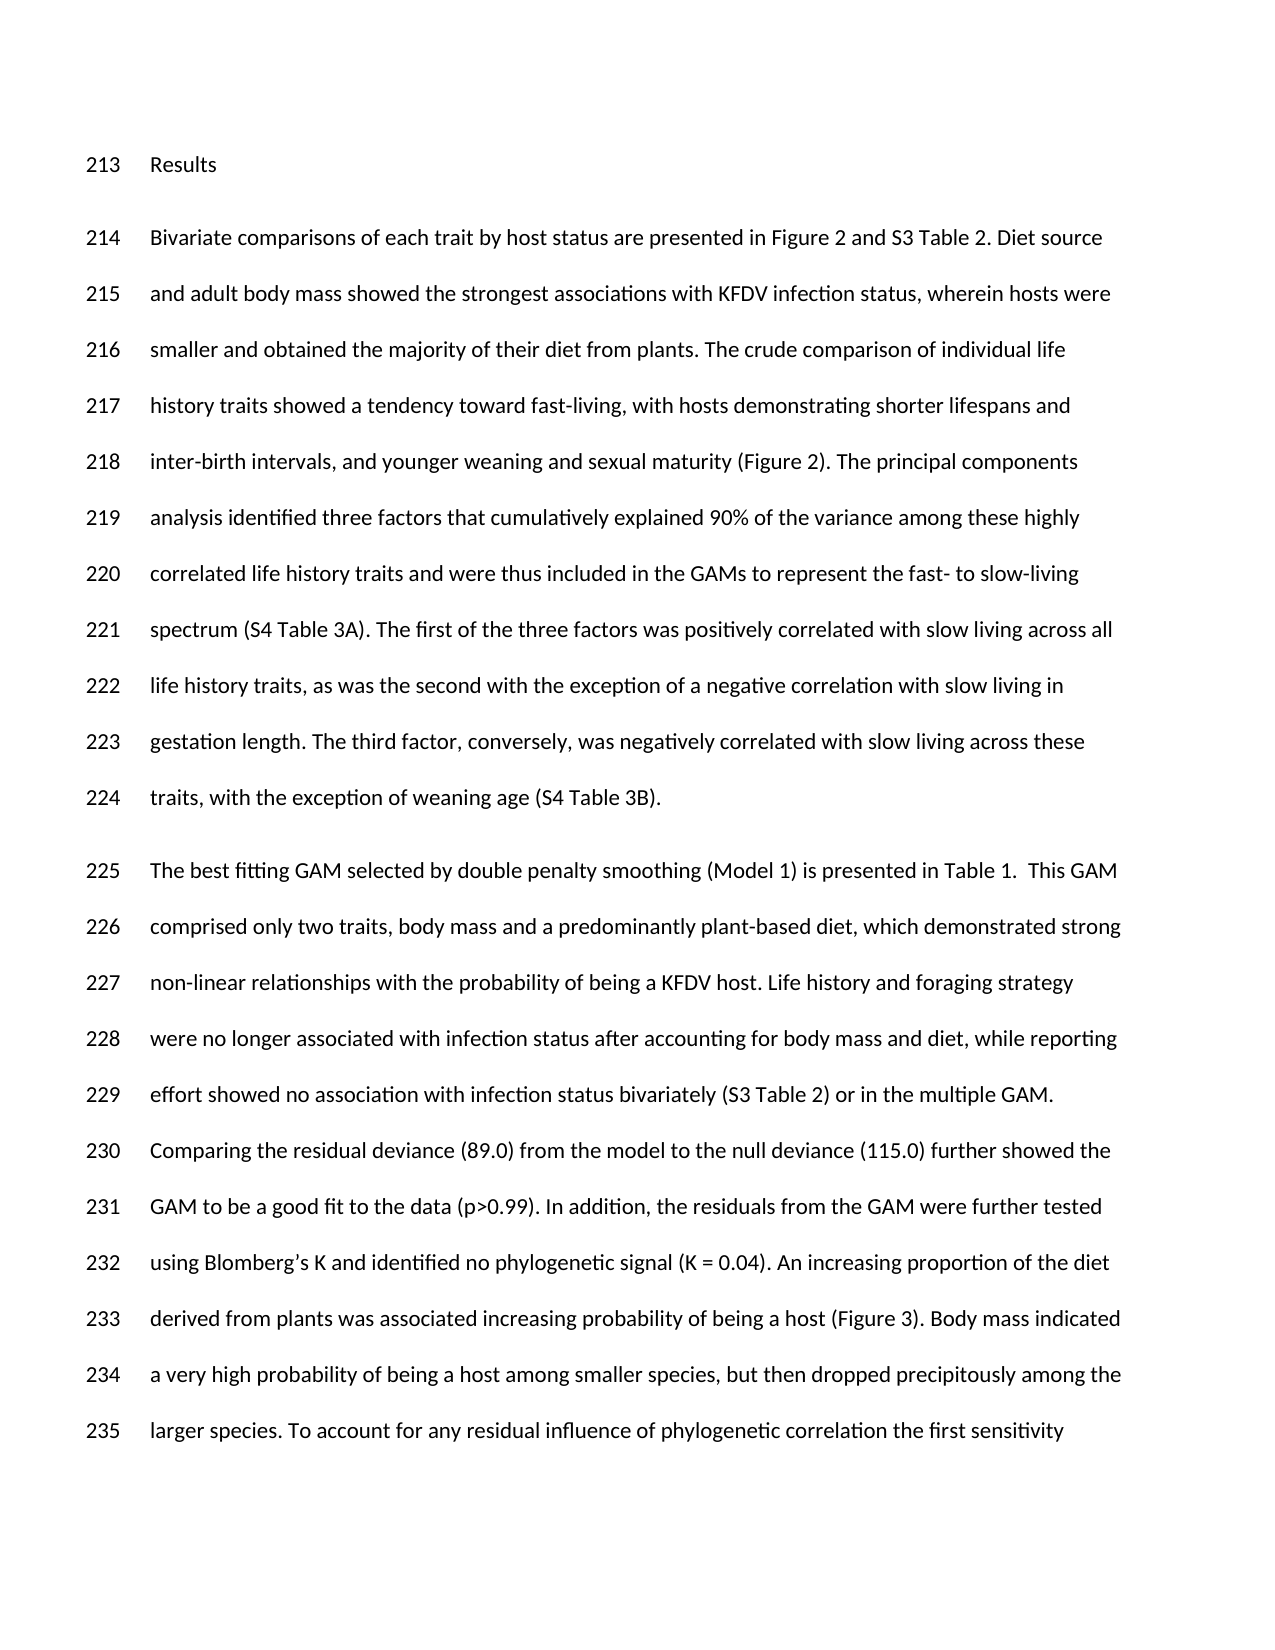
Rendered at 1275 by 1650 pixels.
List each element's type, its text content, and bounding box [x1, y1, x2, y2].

text Bivariate comparisons of each trait by host status are presented in Figure 2 and S3 Table 2. Diet source and adult body mass showed the strongest associations with KFDV infection status, wherein hosts were smaller and obtained the majority of their diet from plants. The crude comparison of individual life history traits showed a tendency toward fast-living, with hosts demonstrating shorter lifespans and inter-birth intervals, and younger weaning and sexual maturity (Figure 2). The principal components analysis identified three factors that cumulatively explained 90% of the variance among these highly correlated life history traits and were thus included in the GAMs to represent the fast- to slow-living spectrum (S4 Table 3A). The first of the three factors was positively correlated with slow living across all life history traits, as was the second with the exception of a negative correlation with slow living in gestation length. The third factor, conversely, was negatively correlated with slow living across these traits, with the exception of weaning age (S4 Table 3B). [150, 223, 1125, 811]
text Results [150, 150, 1125, 178]
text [150, 856, 1125, 1444]
